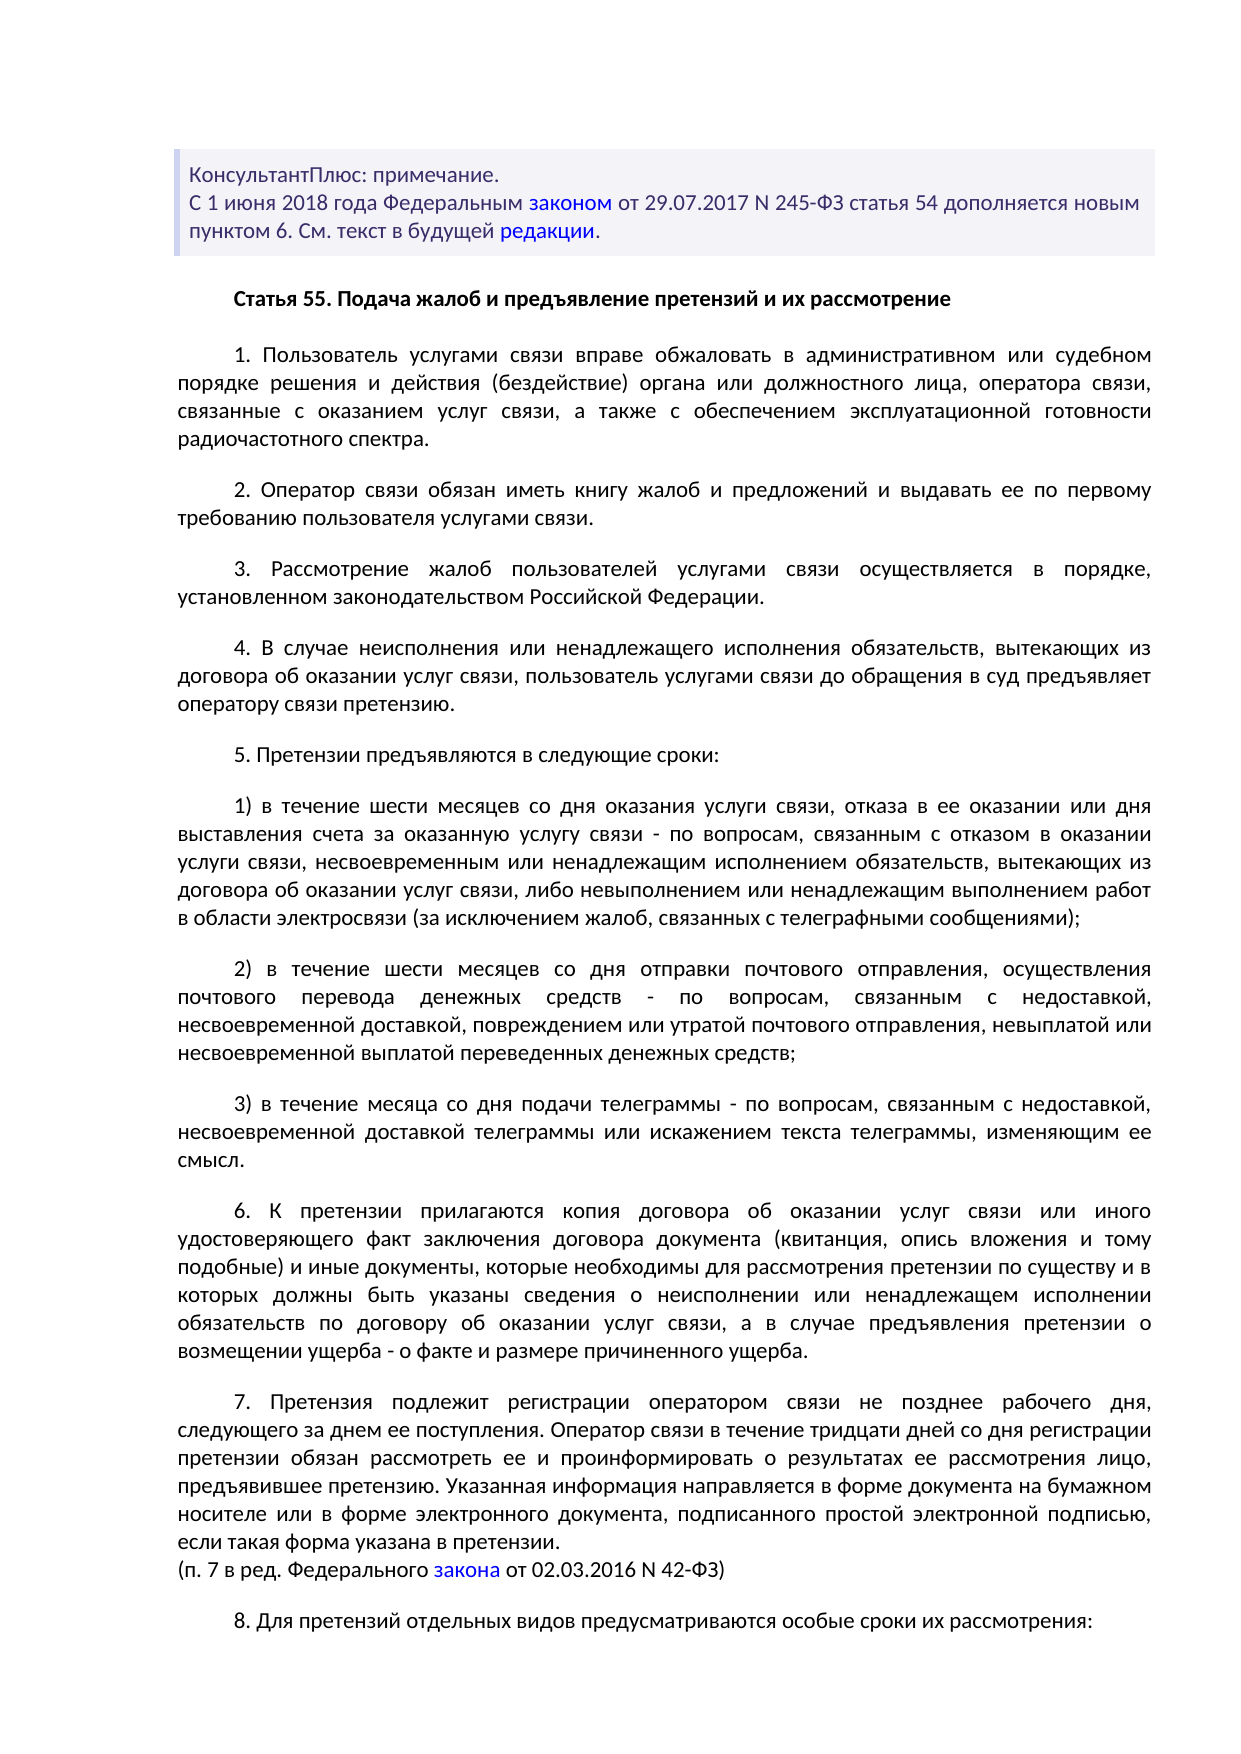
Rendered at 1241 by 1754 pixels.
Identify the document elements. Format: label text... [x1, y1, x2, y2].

text 1. Пользователь услугами связи вправе обжаловать в административном или судебном порядке решения и действия (бездействие) органа или должностного лица, оператора связи, связанные с оказанием услуг связи, а также с обеспечением эксплуатационной готовности радиочастотного спектра. [177, 340, 1152, 452]
text 5. Претензии предъявляются в следующие сроки: [177, 740, 1152, 768]
title Статья 55. Подача жалоб и предъявление претензий и их рассмотрение [177, 284, 1152, 312]
text 2) в течение шести месяцев со дня отправки почтового отправления, осуществления почтового перевода денежных средств - по вопросам, связанным с недоставкой, несвоевременной доставкой, повреждением или утратой почтового отправления, невыплатой или несвоевременной выплатой переведенных денежных средств; [177, 954, 1152, 1066]
text (п. 7 в ред. Федерального закона от 02.03.2016 N 42-ФЗ) [177, 1555, 1152, 1583]
text 1) в течение шести месяцев со дня оказания услуги связи, отказа в ее оказании или дня выставления счета за оказанную услугу связи - по вопросам, связанным с отказом в оказании услуги связи, несвоевременным или ненадлежащим исполнением обязательств, вытекающих из договора об оказании услуг связи, либо невыполнением или ненадлежащим выполнением работ в области электросвязи (за исключением жалоб, связанных с телеграфными сообщениями); [177, 791, 1152, 931]
text 8. Для претензий отдельных видов предусматриваются особые сроки их рассмотрения: [177, 1606, 1152, 1634]
table_header КонсультантПлюс: примечание. С 1 июня 2018 года Федеральным законом от 29.07.2017 N 245-ФЗ статья 54 дополняется новым пунктом 6. См. текст в будущей редакции. [180, 149, 1149, 256]
text 7. Претензия подлежит регистрации оператором связи не позднее рабочего дня, следующего за днем ее поступления. Оператор связи в течение тридцати дней со дня регистрации претензии обязан рассмотреть ее и проинформировать о результатах ее рассмотрения лицо, предъявившее претензию. Указанная информация направляется в форме документа на бумажном носителе или в форме электронного документа, подписанного простой электронной подписью, если такая форма указана в претензии. [177, 1387, 1152, 1555]
text 6. К претензии прилагаются копия договора об оказании услуг связи или иного удостоверяющего факт заключения договора документа (квитанция, опись вложения и тому подобные) и иные документы, которые необходимы для рассмотрения претензии по существу и в которых должны быть указаны сведения о неисполнении или ненадлежащем исполнении обязательств по договору об оказании услуг связи, а в случае предъявления претензии о возмещении ущерба - о факте и размере причиненного ущерба. [177, 1196, 1152, 1364]
text 2. Оператор связи обязан иметь книгу жалоб и предложений и выдавать ее по первому требованию пользователя услугами связи. [177, 475, 1152, 531]
text 3. Рассмотрение жалоб пользователей услугами связи осуществляется в порядке, установленном законодательством Российской Федерации. [177, 554, 1152, 610]
text 3) в течение месяца со дня подачи телеграммы - по вопросам, связанным с недоставкой, несвоевременной доставкой телеграммы или искажением текста телеграммы, изменяющим ее смысл. [177, 1089, 1152, 1173]
text 4. В случае неисполнения или ненадлежащего исполнения обязательств, вытекающих из договора об оказании услуг связи, пользователь услугами связи до обращения в суд предъявляет оператору связи претензию. [177, 633, 1152, 717]
